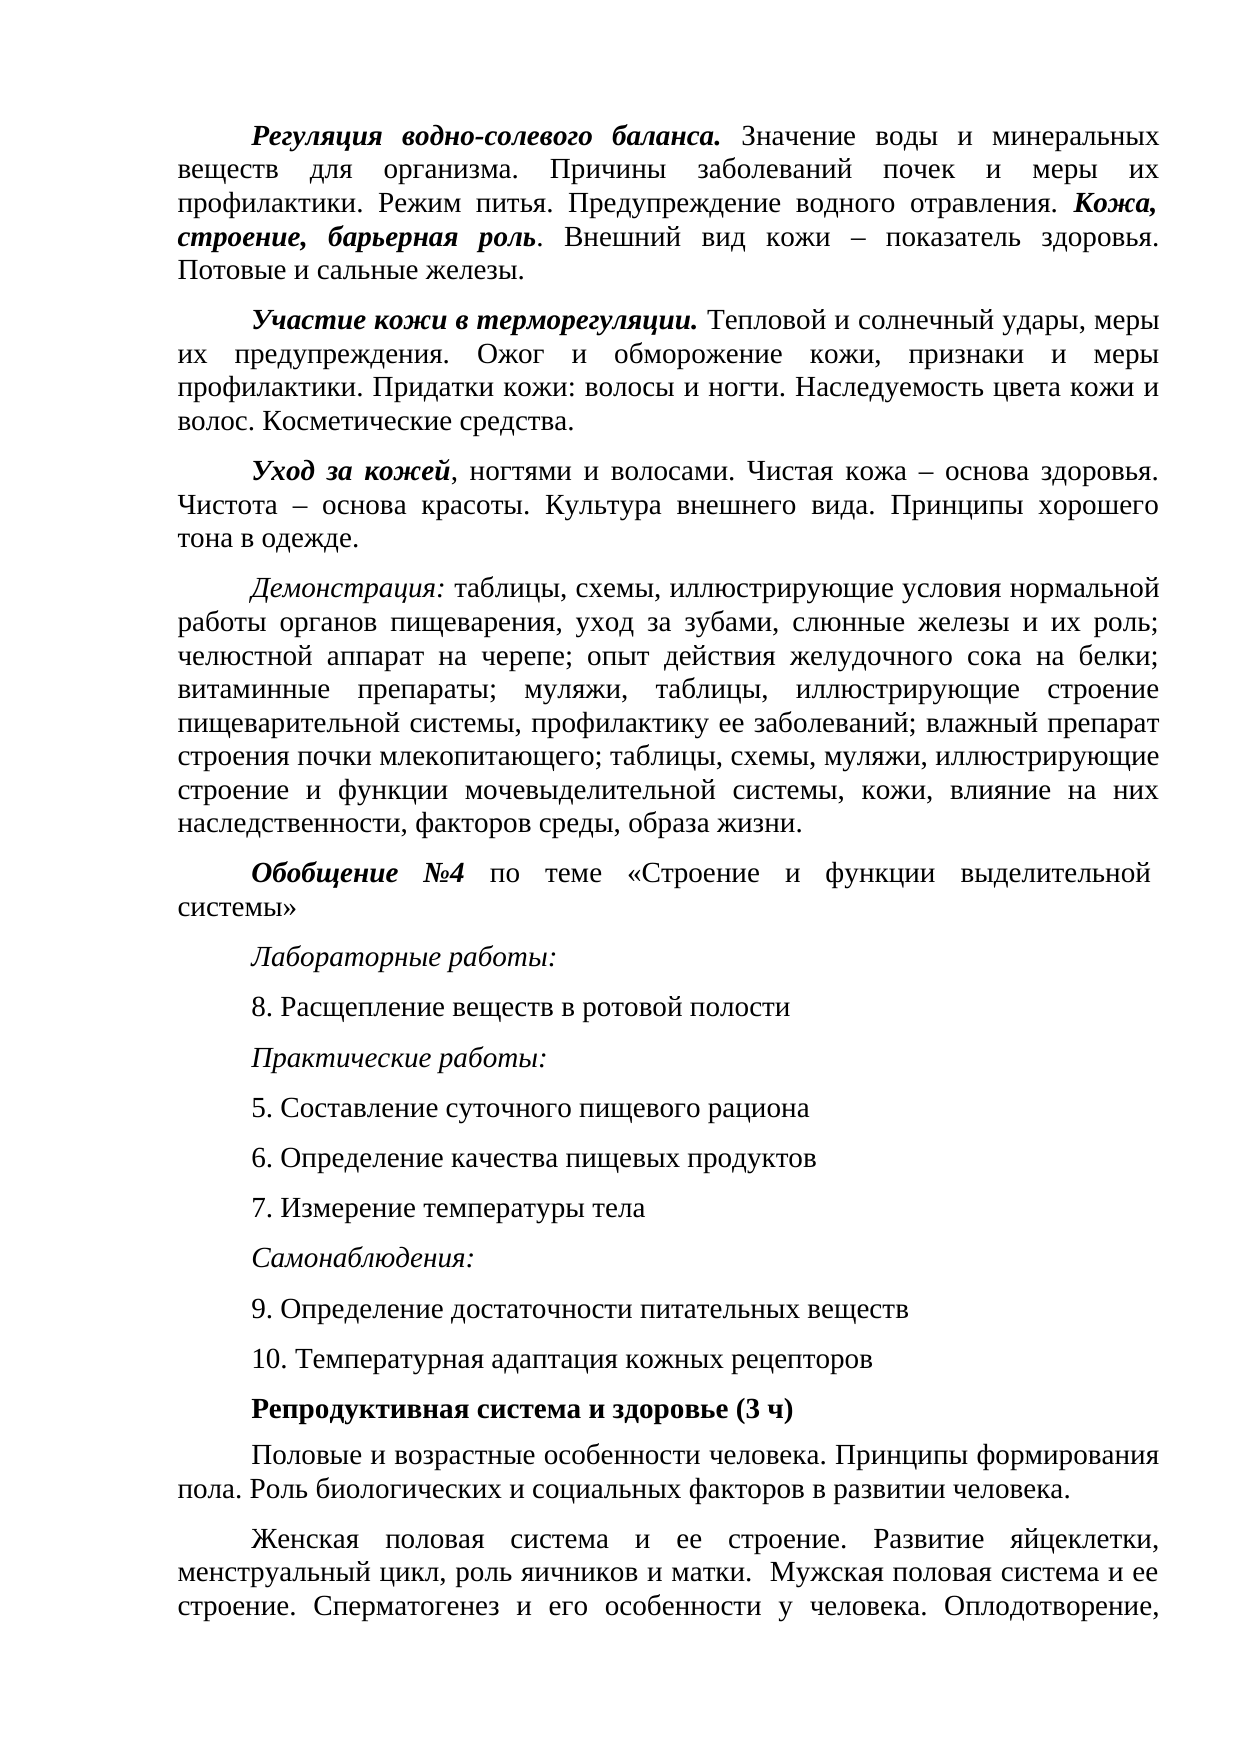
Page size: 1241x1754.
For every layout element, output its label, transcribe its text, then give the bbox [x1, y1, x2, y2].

text Демонстрация: таблицы, схемы, иллюстрирующие условия нормальной работы органов пищеварения, уход за зубами, слюнные железы и их роль; челюстной аппарат на черепе; опыт действия желудочного сока на белки; витаминные препараты; муляжи, таблицы, иллюстрирующие строение пищеварительной системы, профилактику ее заболеваний; влажный препарат строения почки млекопитающего; таблицы, схемы, муляжи, иллюстрирующие строение и функции мочевыделительной системы, кожи, влияние на них наследственности, факторов среды, образа жизни. [177, 571, 1160, 839]
text Половые и возрастные особенности человека. Принципы формирования пола. Роль биологических и социальных факторов в развитии человека. [177, 1437, 1160, 1504]
text Регуляция водно-солевого баланса. Значение воды и минеральных веществ для организма. Причины заболеваний почек и меры их профилактики. Режим питья. Предупреждение водного отравления. Кожа, строение, барьерная роль. Внешний вид кожи – показатель здоровья. Потовые и сальные железы. [177, 118, 1160, 286]
text Лабораторные работы: [177, 939, 1160, 973]
text 7. Измерение температуры тела [177, 1190, 1152, 1224]
text 10. Температурная адаптация кожных рецепторов [177, 1341, 1152, 1374]
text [177, 1521, 1160, 1622]
text Уход за кожей, ногтями и волосами. Чистая кожа – основа здоровья. Чистота – основа красоты. Культура внешнего вида. Принципы хорошего тона в одежде. [177, 453, 1160, 554]
text 8. Расщепление веществ в ротовой полости [177, 989, 1152, 1023]
text Репродуктивная система и здоровье (3 ч) [177, 1391, 1160, 1425]
text 5. Составление суточного пищевого рациона [177, 1090, 1152, 1123]
text Обобщение №4 по теме «Строение и функции выделительной системы» [177, 856, 1152, 923]
text Самонаблюдения: [177, 1241, 1160, 1274]
text Практические работы: [177, 1040, 1160, 1073]
text Участие кожи в терморегуляции. Тепловой и солнечный удары, меры их предупреждения. Ожог и обморожение кожи, признаки и меры профилактики. Придатки кожи: волосы и ногти. Наследуемость цвета кожи и волос. Косметические средства. [177, 302, 1160, 437]
text 9. Определение достаточности питательных веществ [177, 1291, 1152, 1324]
text 6. Определение качества пищевых продуктов [177, 1140, 1152, 1174]
